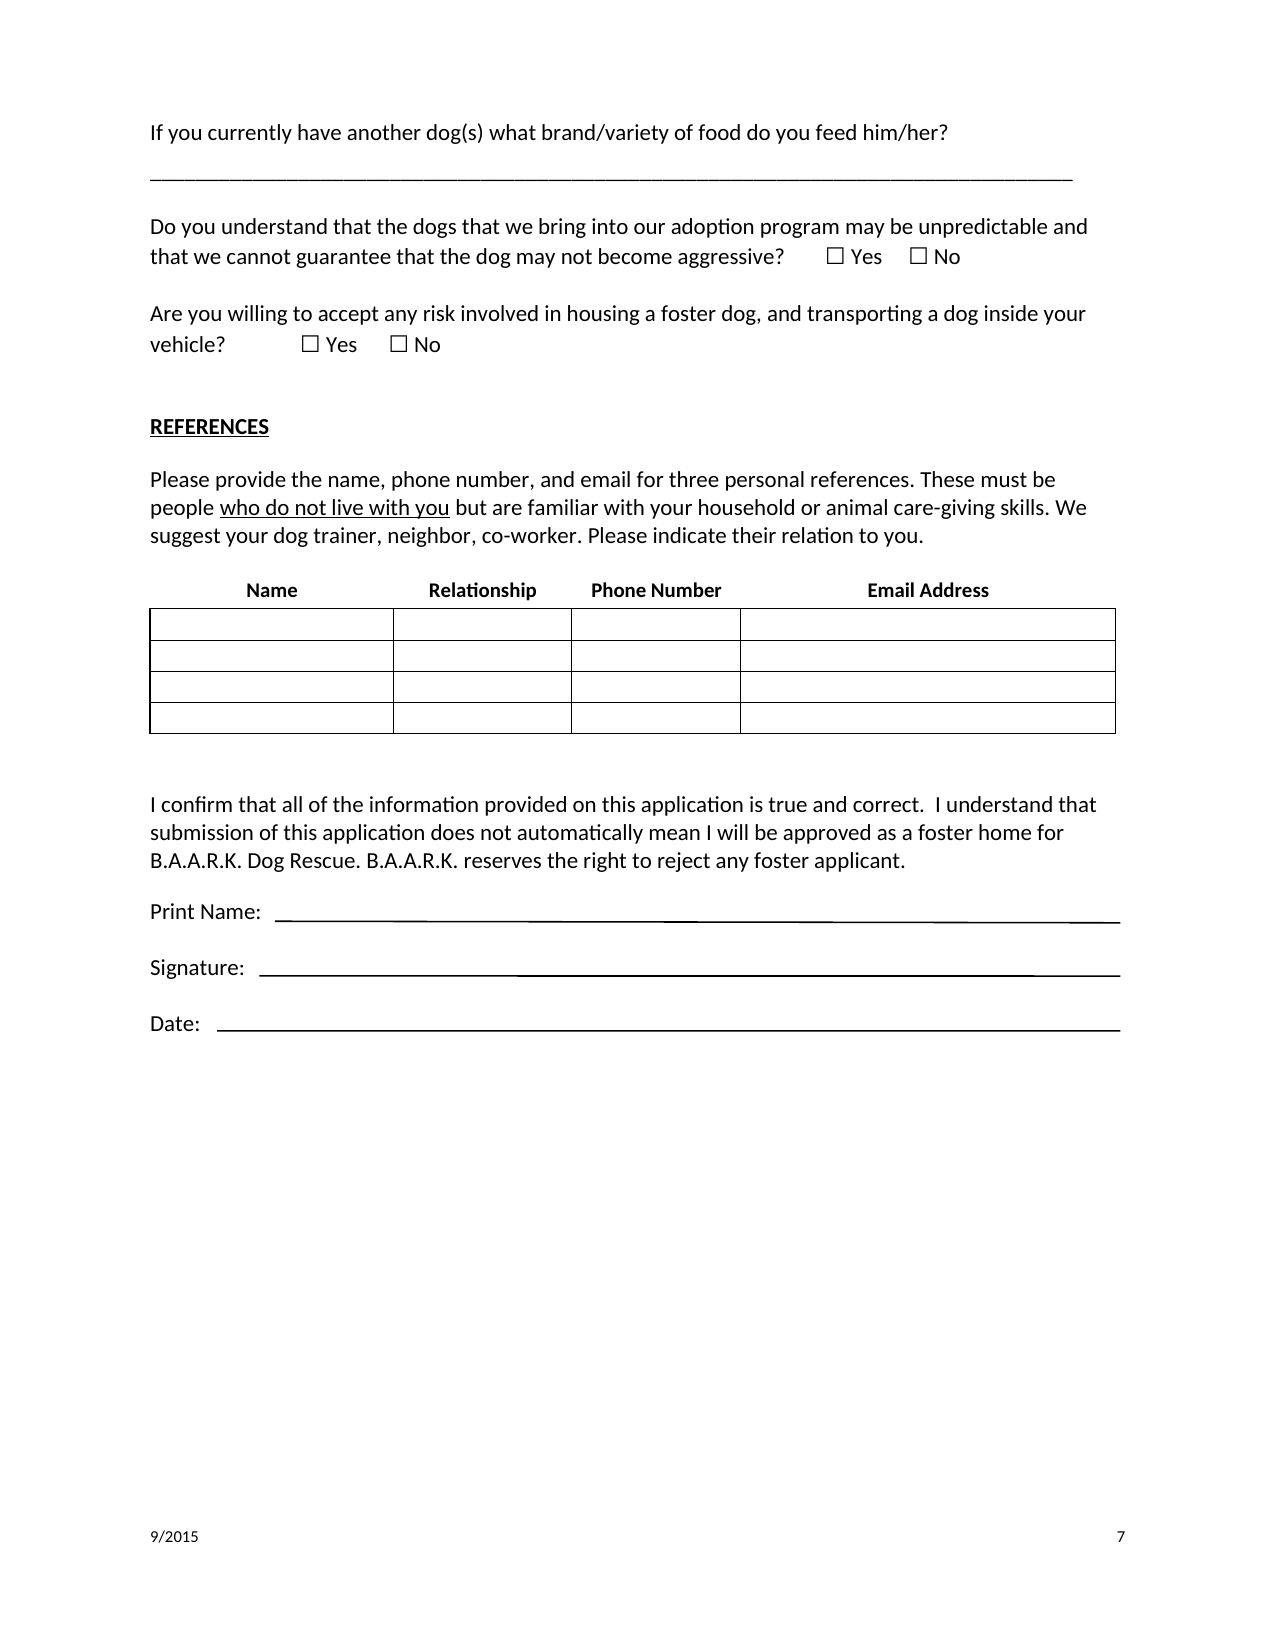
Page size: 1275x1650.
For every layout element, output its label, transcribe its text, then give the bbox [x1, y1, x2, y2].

text Signature: [150, 925, 1125, 981]
text Please provide the name, phone number, and email for three personal references. These must be people who do not live with you but are familiar with your household or animal care-giving skills. We suggest your dog trainer, neighbor, co-worker. Please indicate their relation to you. [150, 465, 1125, 549]
table_cell [741, 609, 1115, 639]
table_cell [394, 641, 571, 671]
text REFERENCES [150, 412, 1125, 440]
table_cell [394, 672, 571, 702]
table_cell [572, 703, 740, 733]
table_cell [741, 672, 1115, 702]
text If you currently have another dog(s) what brand/variety of food do you feed him/her? [150, 118, 1125, 146]
text I confirm that all of the information provided on this application is true and correct. I understand that submission of this application does not automatically mean I will be approved as a foster home for B.A.A.R.K. Dog Rescue. B.A.A.R.K. reserves the right to reject any foster applicant. [150, 790, 1125, 874]
table_cell [572, 641, 740, 671]
table_cell [741, 641, 1115, 671]
table_cell [394, 609, 571, 639]
table_header Email Address [741, 577, 1116, 608]
text Date: [150, 981, 1125, 1037]
table_header Relationship [394, 577, 572, 608]
text Print Name: [150, 897, 1125, 925]
table_header Name [150, 577, 394, 608]
table_cell [572, 609, 740, 639]
table_cell [151, 609, 393, 639]
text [150, 156, 1125, 184]
table_cell [151, 703, 393, 733]
table_cell [741, 703, 1115, 733]
text Are you willing to accept any risk involved in housing a foster dog, and transporting a dog inside your vehicle? Yes No [150, 299, 1125, 359]
table_cell [151, 672, 393, 702]
text Do you understand that the dogs that we bring into our adoption program may be unpredictable and that we cannot guarantee that the dog may not become aggressive? Yes No [150, 212, 1125, 272]
table_cell [151, 641, 393, 671]
table_header Phone Number [572, 577, 741, 608]
table_cell [394, 703, 571, 733]
table_cell [572, 672, 740, 702]
